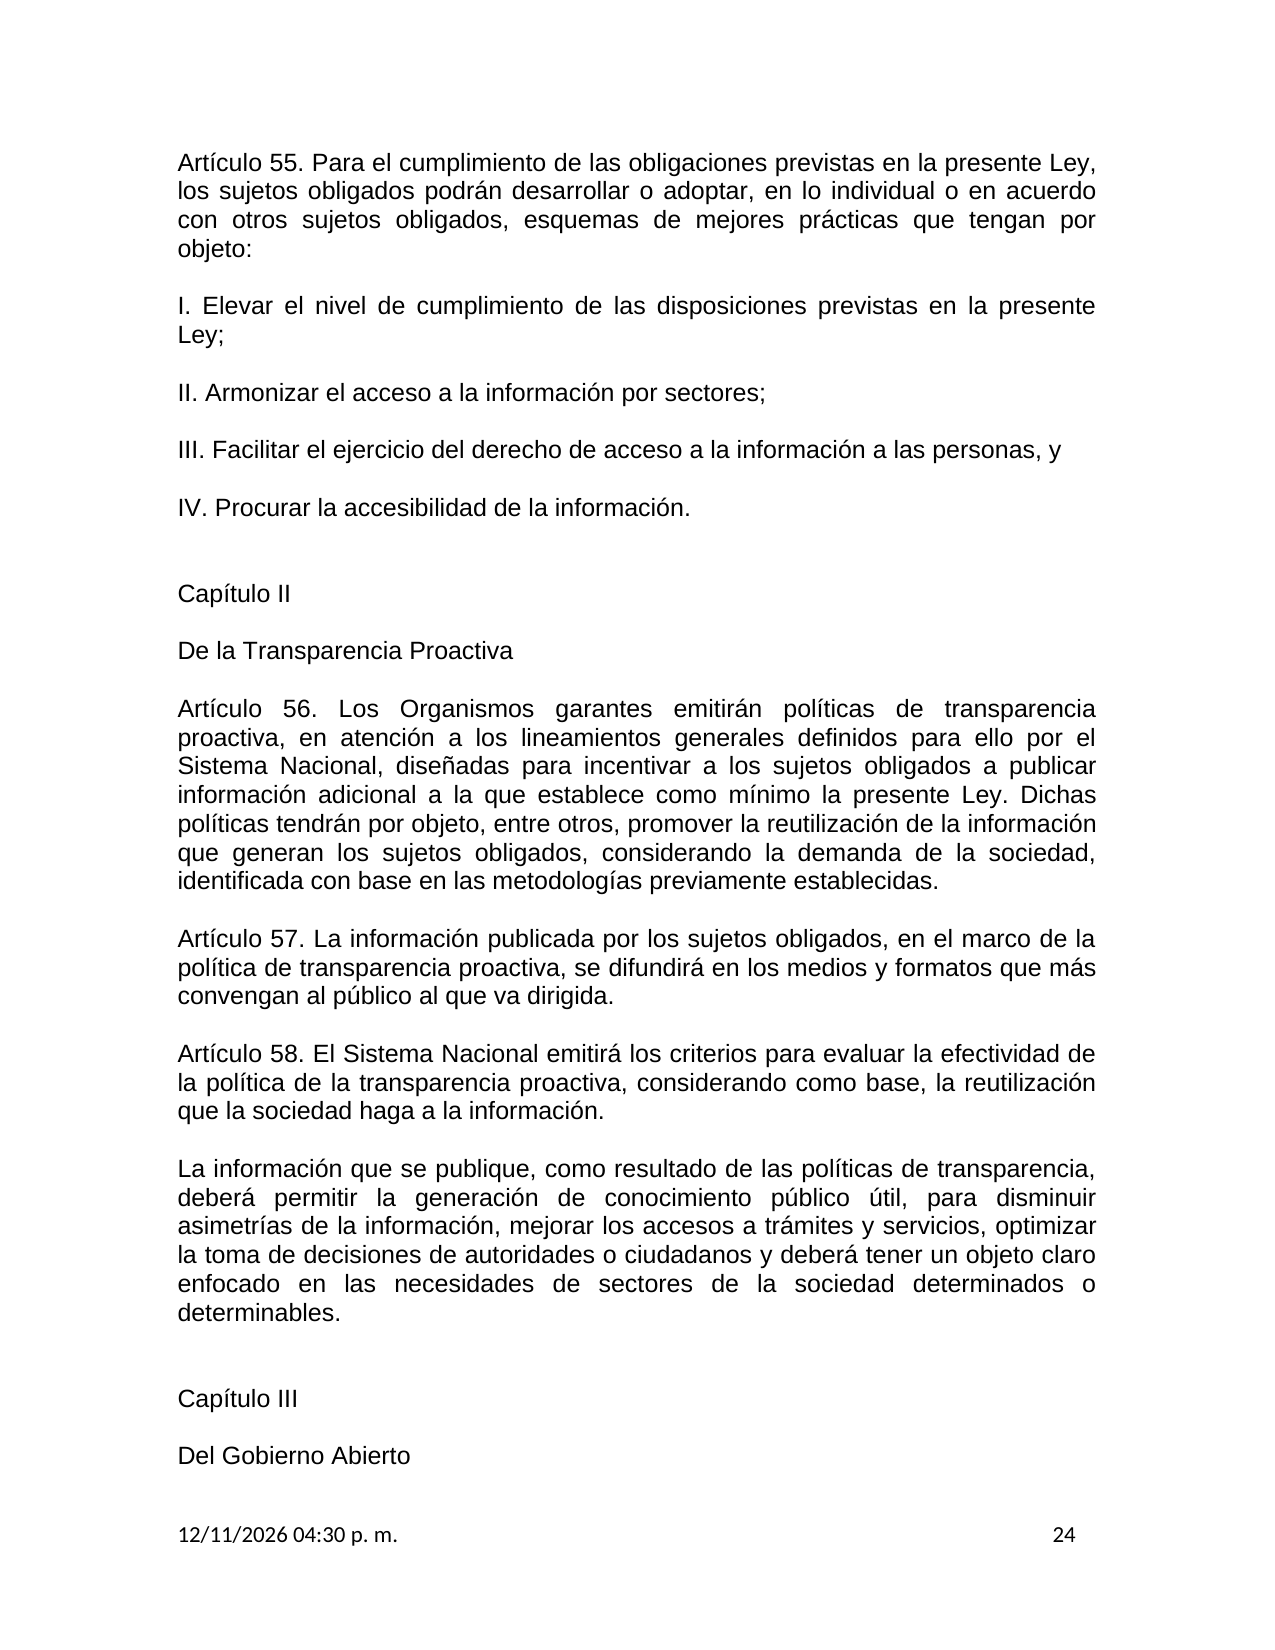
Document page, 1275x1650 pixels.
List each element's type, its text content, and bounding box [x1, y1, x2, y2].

text La información que se publique, como resultado de las políticas de transparencia, deberá permitir la generación de conocimiento público útil, para disminuir asimetrías de la información, mejorar los accesos a trámites y servicios, optimizar la toma de decisiones de autoridades o ciudadanos y deberá tener un objeto claro enfocado en las necesidades de sectores de la sociedad determinados o determinables. [177, 1154, 1098, 1326]
text IV. Procurar la accesibilidad de la información. [177, 493, 1098, 521]
text I. Elevar el nivel de cumplimiento de las disposiciones previstas en la presente Ley; [177, 291, 1098, 349]
text II. Armonizar el acceso a la información por sectores; [177, 378, 1098, 406]
text Capítulo III [177, 1384, 1098, 1413]
text Capítulo II [177, 579, 1098, 608]
text Artículo 56. Los Organismos garantes emitirán políticas de transparencia proactiva, en atención a los lineamientos generales definidos para ello por el Sistema Nacional, diseñadas para incentivar a los sujetos obligados a publicar información adicional a la que establece como mínimo la presente Ley. Dichas políticas tendrán por objeto, entre otros, promover la reutilización de la información que generan los sujetos obligados, considerando la demanda de la sociedad, identificada con base en las metodologías previamente establecidas. [177, 694, 1098, 895]
text Artículo 55. Para el cumplimiento de las obligaciones previstas en la presente Ley, los sujetos obligados podrán desarrollar o adoptar, en lo individual o en acuerdo con otros sujetos obligados, esquemas de mejores prácticas que tengan por objeto: [177, 148, 1098, 263]
text Artículo 58. El Sistema Nacional emitirá los criterios para evaluar la efectividad de la política de la transparencia proactiva, considerando como base, la reutilización que la sociedad haga a la información. [177, 1039, 1098, 1125]
text Del Gobierno Abierto [177, 1441, 1098, 1470]
text Artículo 57. La información publicada por los sujetos obligados, en el marco de la política de transparencia proactiva, se difundirá en los medios y formatos que más convengan al público al que va dirigida. [177, 924, 1098, 1010]
text De la Transparencia Proactiva [177, 636, 1098, 665]
text III. Facilitar el ejercicio del derecho de acceso a la información a las personas, y [177, 435, 1098, 464]
